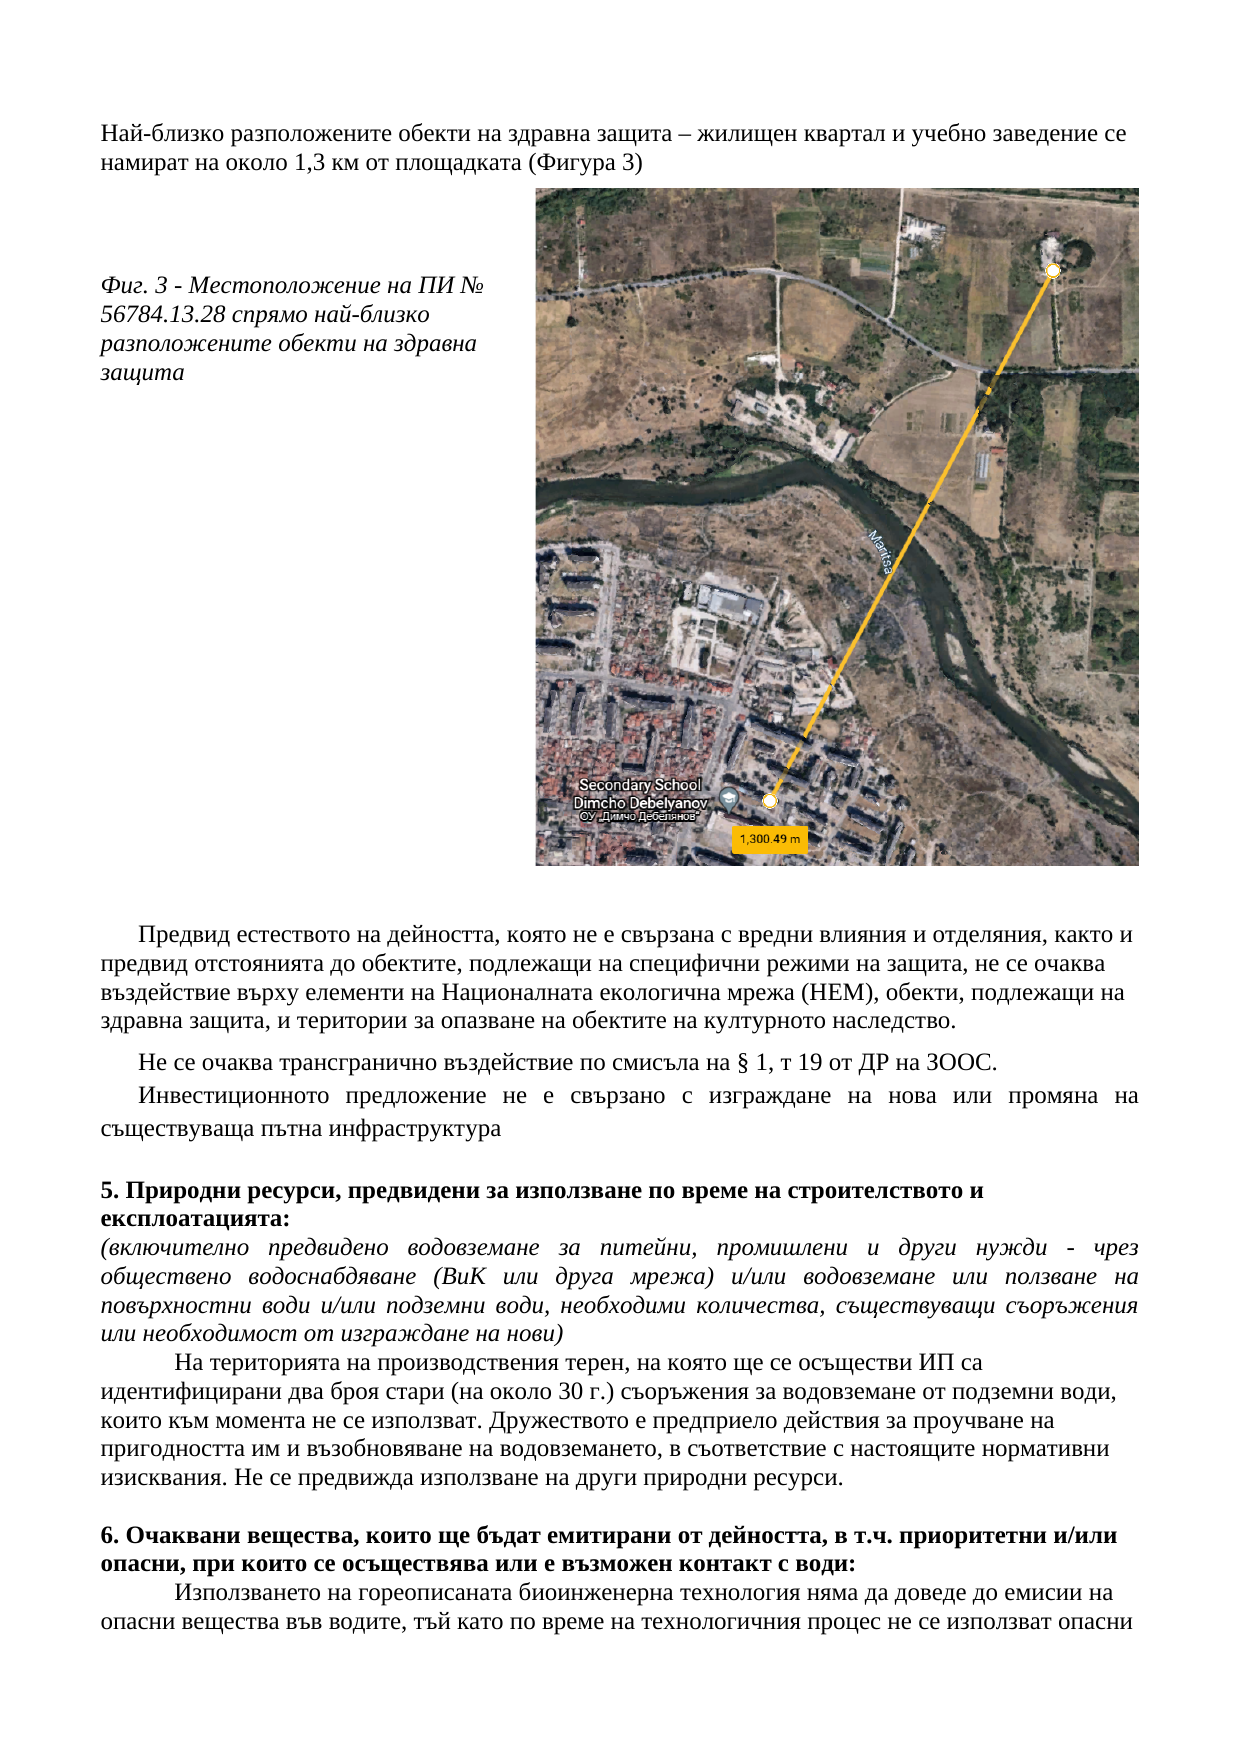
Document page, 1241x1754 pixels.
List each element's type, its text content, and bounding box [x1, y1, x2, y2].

text 6. Очаквани вещества, които ще бъдат емитирани от дейността, в т.ч. приоритетни и/или опасни, при които се осъществява или е възможен контакт с води: [100, 1520, 1140, 1577]
text Предвид естеството на дейността, която не е свързана с вредни влияния и отделяния, както и предвид отстоянията до обектите, подлежащи на специфични режими на защита, не се очаква въздействие върху елементи на Националната екологична мрежа (НЕМ), обекти, подлежащи на здравна защита, и територии за опазване на обектите на културното наследство. [100, 919, 1140, 1034]
text (включително предвидено водовземане за питейни, промишлени и други нужди - чрез обществено водоснабдяване (ВиК или друга мрежа) и/или водовземане или ползване на повърхностни води и/или подземни води, необходими количества, съществуващи съоръжения или необходимост от изграждане на нови) [100, 1232, 1140, 1347]
text На територията на производствения терен, на която ще се осъществи ИП са идентифицирани два броя стари (на около 30 г.) съоръжения за водовземане от подземни води, които към момента не се използват. Дружеството е предприело действия за проучване на пригодността им и възобновяване на водовземането, в съответствие с настоящите нормативни изисквания. Не се предвижда използване на други природни ресурси. [100, 1347, 1140, 1491]
text Най-близко разположените обекти на здравна защита – жилищен квартал и учебно заведение се намират на около 1,3 км от площадката (Фигура 3) [100, 118, 1140, 176]
list Инвестиционното предложение не е свързано с изграждане на нова или промяна на съществуваща пътна инфраструктура [100, 1080, 1140, 1142]
table_header Фиг. 3 - Местоположение на ПИ № 56784.13.28 спрямо най-близко разположените обекти на здравна защита [89, 188, 524, 878]
picture [535, 188, 1139, 866]
table_header [524, 188, 1151, 878]
text 5. Природни ресурси, предвидени за използване по време на строителството и експлоатацията: [100, 1175, 1140, 1232]
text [100, 1577, 1140, 1635]
text Не се очаква трансгранично въздействие по смисъла на § 1, т 19 от ДР на ЗООС. [100, 1047, 1140, 1076]
